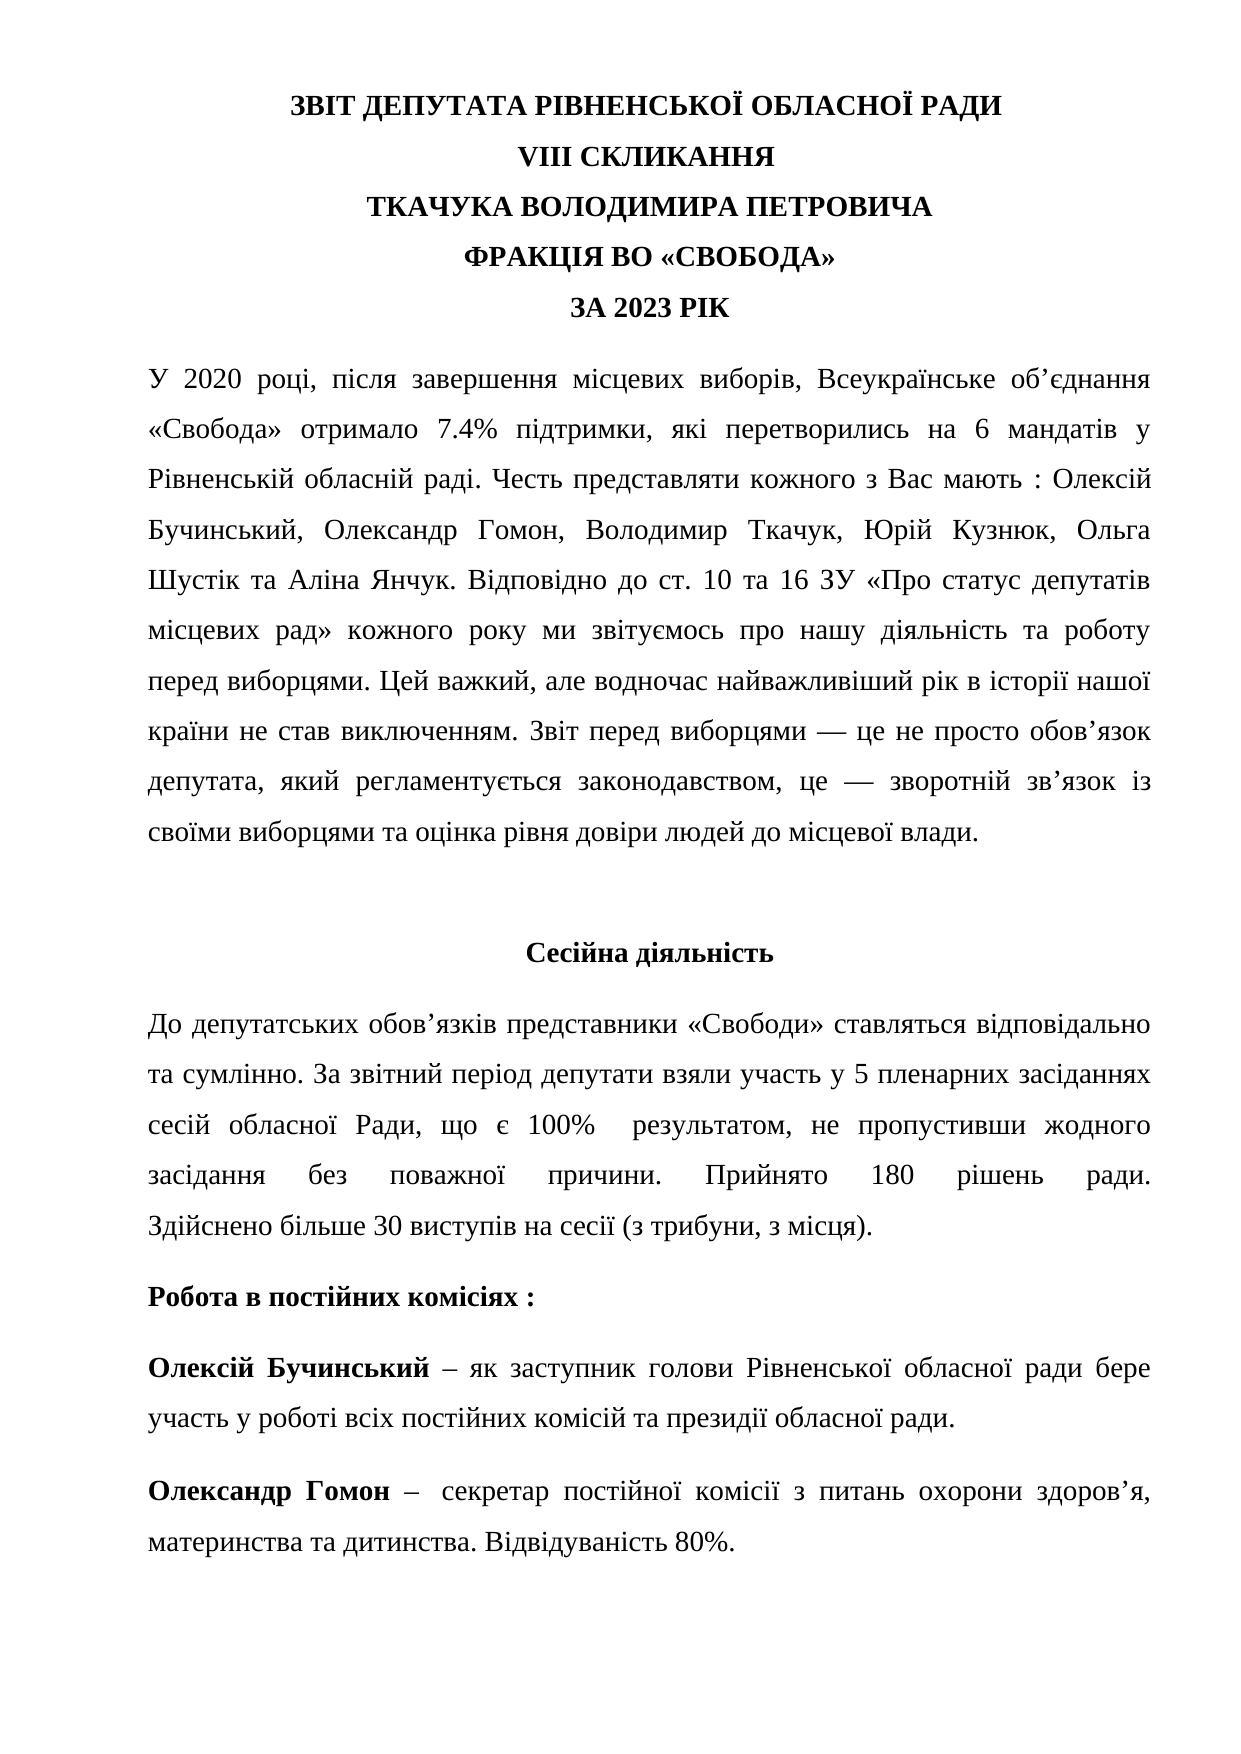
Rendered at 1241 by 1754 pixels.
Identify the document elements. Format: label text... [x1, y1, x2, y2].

text Сесійна діяльність [148, 885, 1152, 969]
text Робота в постійних комісіях : [148, 1279, 1152, 1312]
text У 2020 році, після завершення місцевих виборів, Всеукраїнське об’єднання «Свобода» отримало 7.4% підтримки, які перетворились на 6 мандатів у Рівненській обласній раді. Честь представляти кожного з Вас мають : Олексій Бучинський, Олександр Гомон, Володимир Ткачук, Юрій Кузнюк, Ольга Шустік та Аліна Янчук. Відповідно до ст. 10 та 16 ЗУ «Про статус депутатів місцевих рад» кожного року ми звітуємось про нашу діяльність та роботу перед виборцями. Цей важкий, але водночас найважливіший рік в історії нашої країни не став виключенням. Звіт перед виборцями — це не просто обов’язок депутата, який регламентується законодавством, це — зворотній зв’язок із своїми виборцями та оцінка рівня довіри людей до місцевої влади. [148, 361, 1152, 847]
text До депутатських обов’язків представники «Свободи» ставляться відповідально та сумлінно. За звітний період депутати взяли участь у 5 пленарних засіданнях сесій обласної Ради, що є 100% результатом, не пропустивши жодного засідання без поважної причини. Прийнято 180 рішень ради. Здійснено більше 30 виступів на сесії (з трибуни, з місця). [148, 1006, 1152, 1241]
text Олександр Гомон – секретар постійної комісії з питань охорони здоров’я, материнства та дитинства. Відвідуваність 80%. [148, 1471, 1152, 1558]
text Олексій Бучинський – як заступник голови Рівненської обласної ради бере участь у роботі всіх постійних комісій та президії обласної ради. [148, 1350, 1152, 1434]
text ЗВІТ ДЕПУТАТА РІВНЕНСЬКОЇ ОБЛАСНОЇ РАДИ VIII СКЛИКАННЯ ТКАЧУКА ВОЛОДИМИРА ПЕТРОВИЧА ФРАКЦІЯ ВО «СВОБОДА» ЗА 2023 РІК [148, 88, 1152, 323]
